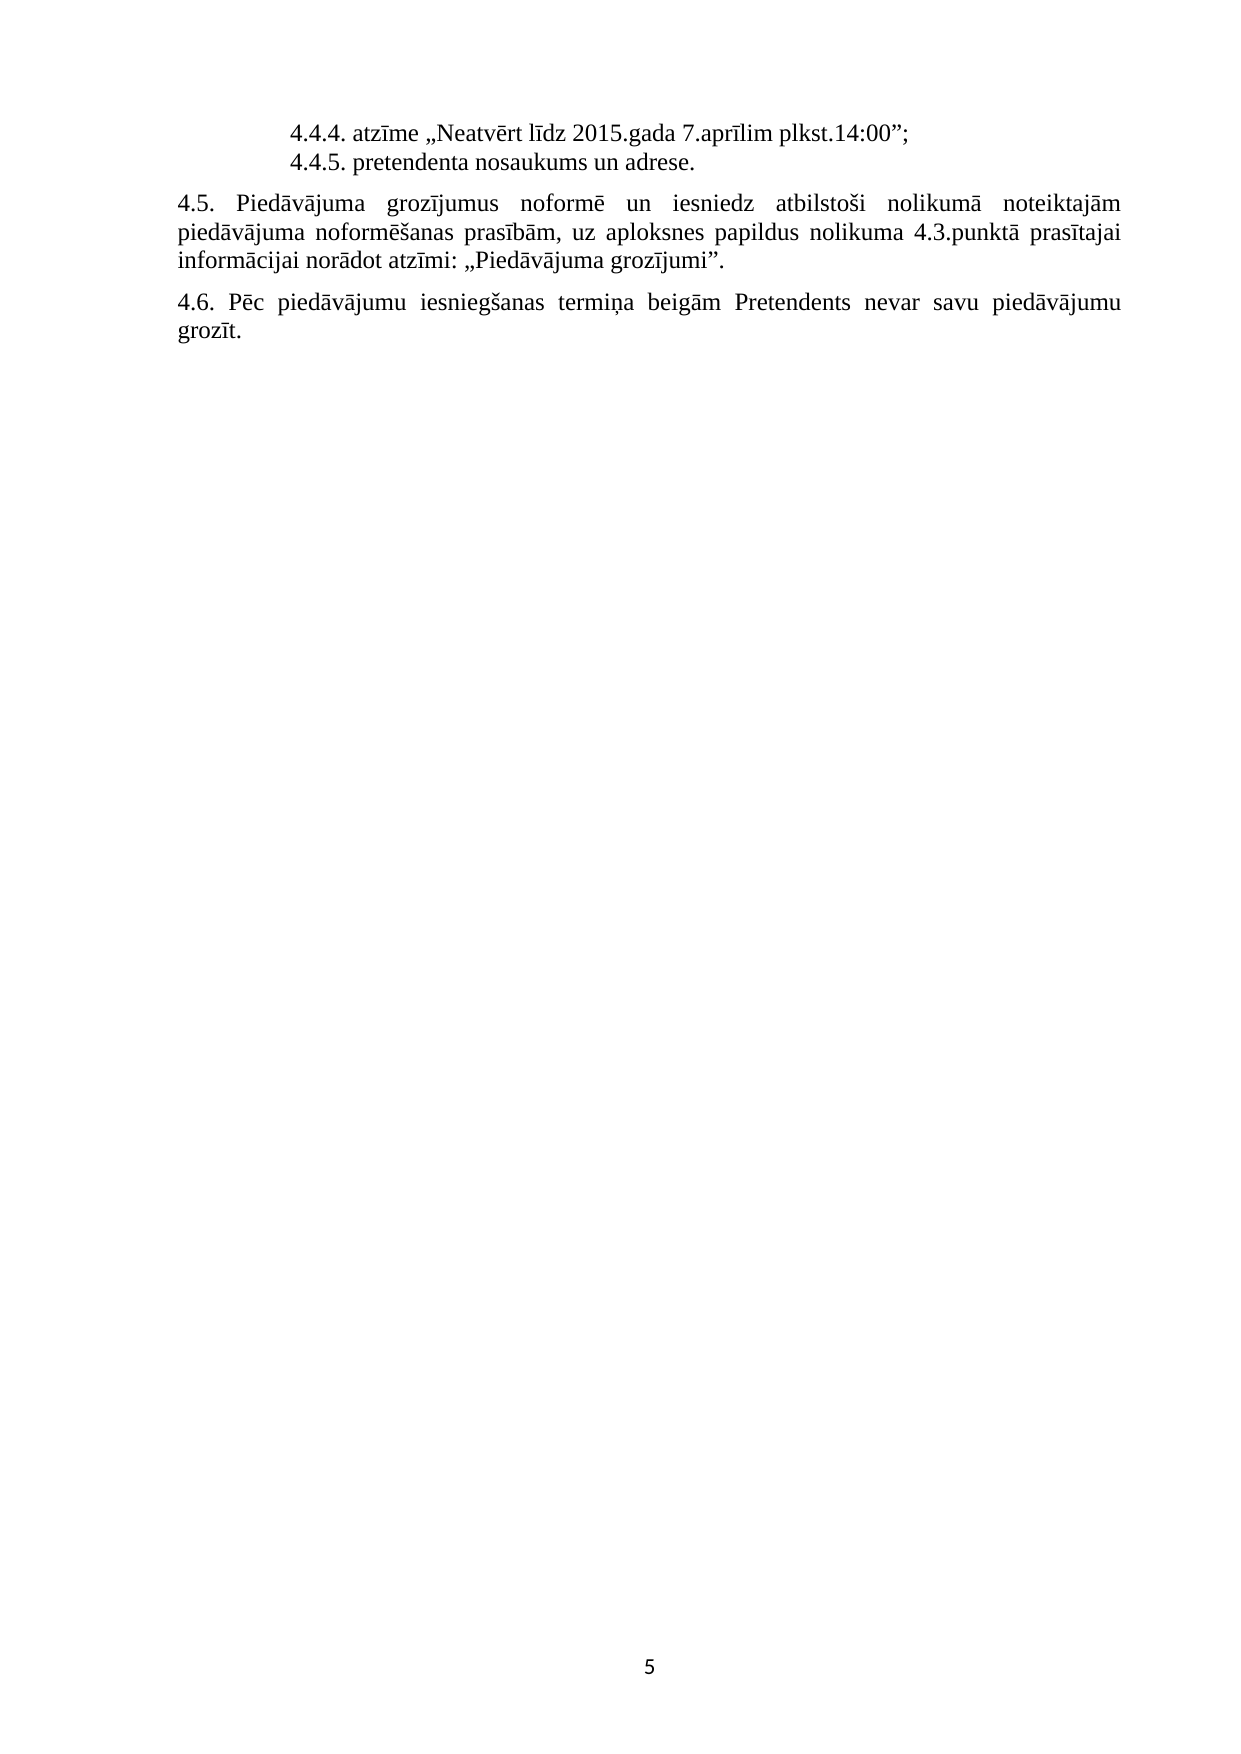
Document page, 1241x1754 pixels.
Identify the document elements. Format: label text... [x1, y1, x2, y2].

text 4.4.4. atzīme „Neatvērt līdz 2015.gada 7.aprīlim plkst.14:00”; [290, 118, 1122, 147]
text 4.4.5. pretendenta nosaukums un adrese. [290, 147, 1122, 176]
text 4.6. Pēc piedāvājumu iesniegšanas termiņa beigām Pretendents nevar savu piedāvājumu grozīt. [177, 287, 1122, 344]
text 4.5. Piedāvājuma grozījumus noformē un iesniedz atbilstoši nolikumā noteiktajām piedāvājuma noformēšanas prasībām, uz aploksnes papildus nolikuma 4.3.punktā prasītajai informācijai norādot atzīmi: „Piedāvājuma grozījumi”. [177, 188, 1122, 274]
